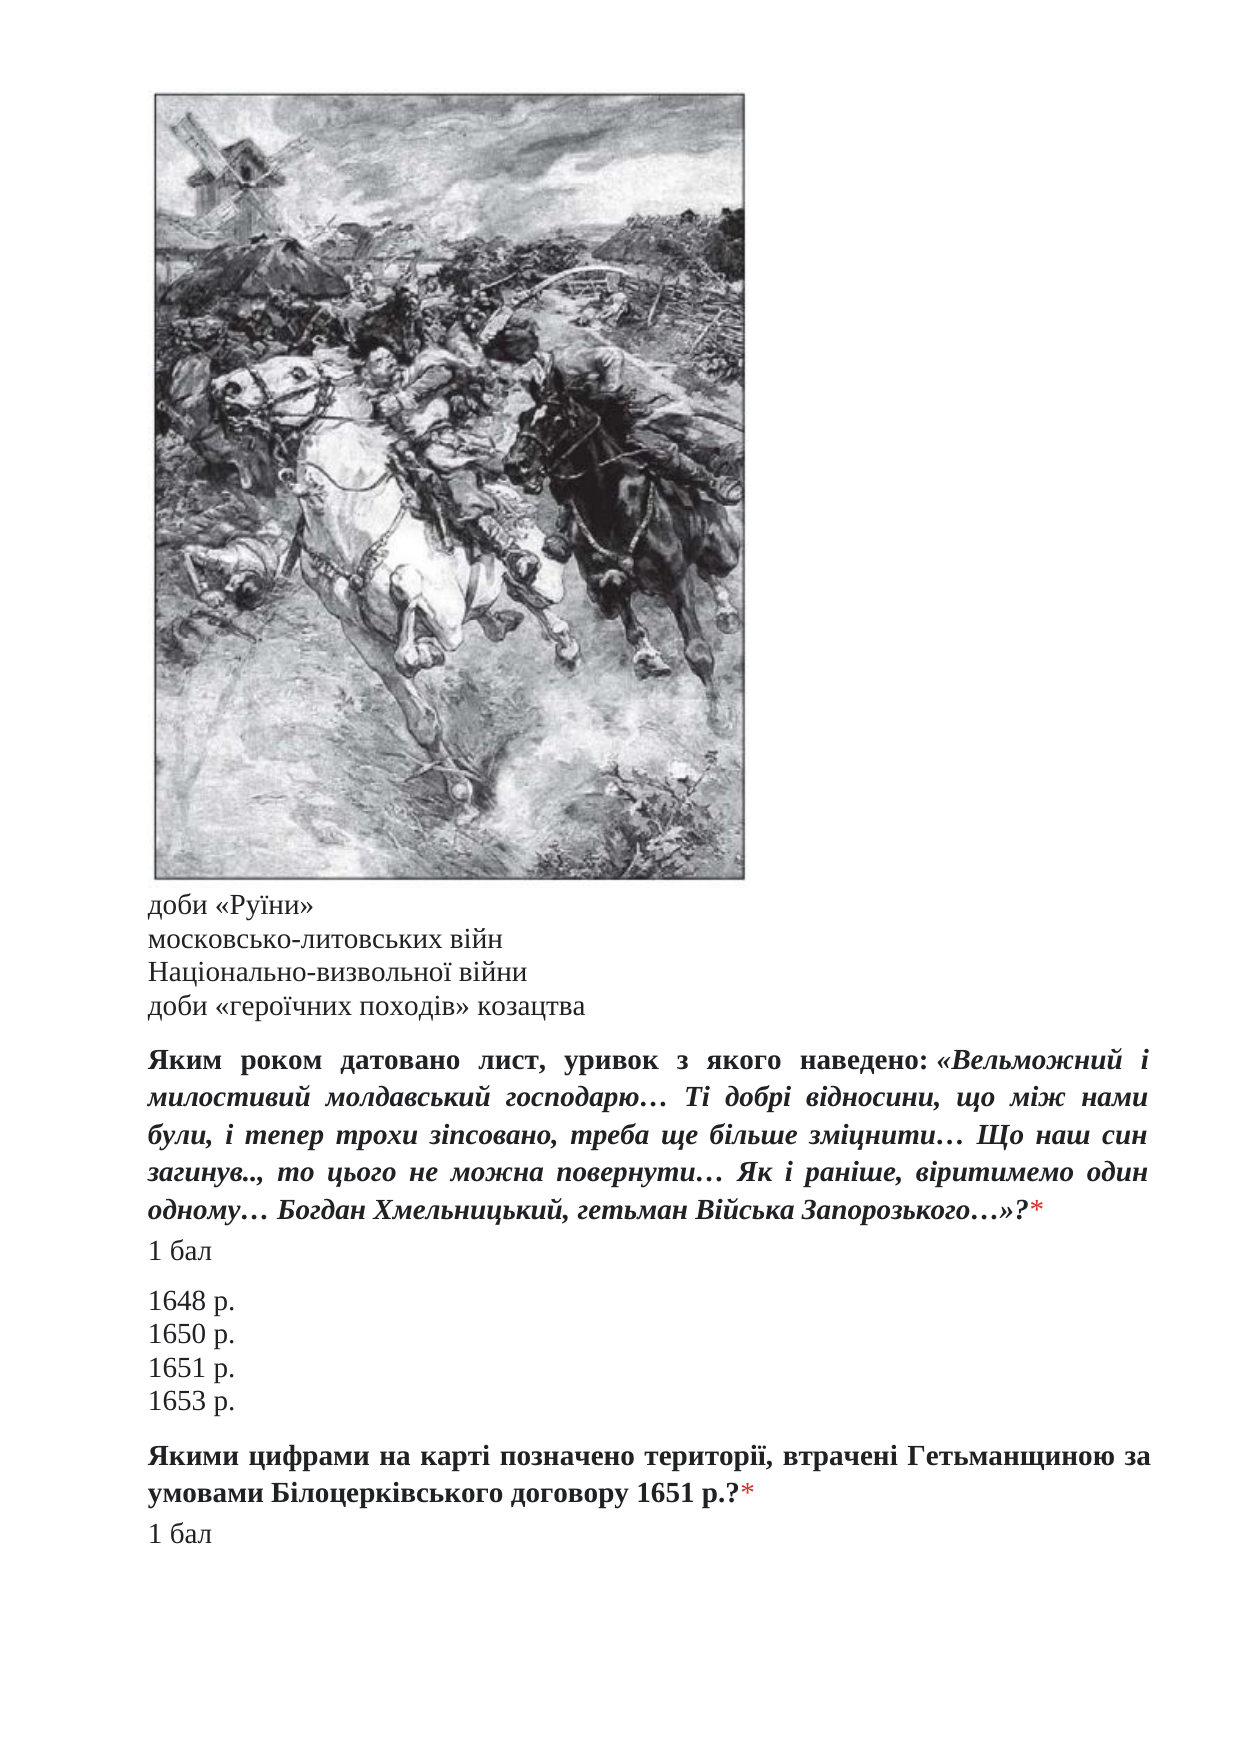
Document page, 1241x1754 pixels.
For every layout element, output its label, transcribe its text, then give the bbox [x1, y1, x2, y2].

text 1 бал [148, 1509, 1152, 1549]
text Якими цифрами на карті позначено території, втрачені Гетьманщиною за умовами Білоцерківського договору 1651 р.?* [148, 1434, 1152, 1509]
text московсько-литовських війн [148, 921, 1152, 954]
picture [147, 88, 753, 888]
text 1648 р. [148, 1283, 1152, 1316]
text 1650 р. [148, 1316, 1152, 1350]
text 1 бал [148, 1226, 1152, 1266]
text 1651 р. [148, 1350, 1152, 1383]
text Національно-визвольної війни [148, 954, 1152, 988]
text Яким роком датовано лист, уривок з якого наведено: «Вельможний і милостивий молдавський господарю… Ті добрі відносини, що між нами були, і тепер трохи зіпсовано, треба ще більше зміцнити… Що наш син загинув.., то цього не можна повернути… Як і раніше, віритимемо один одному… Богдан Хмельницький, гетьман Війська Запорозького…»?* [148, 1038, 1152, 1226]
text доби «Руїни» [148, 887, 1152, 921]
text доби «героїчних походів» козацтва [148, 988, 1152, 1021]
text 1653 р. [148, 1383, 1152, 1417]
